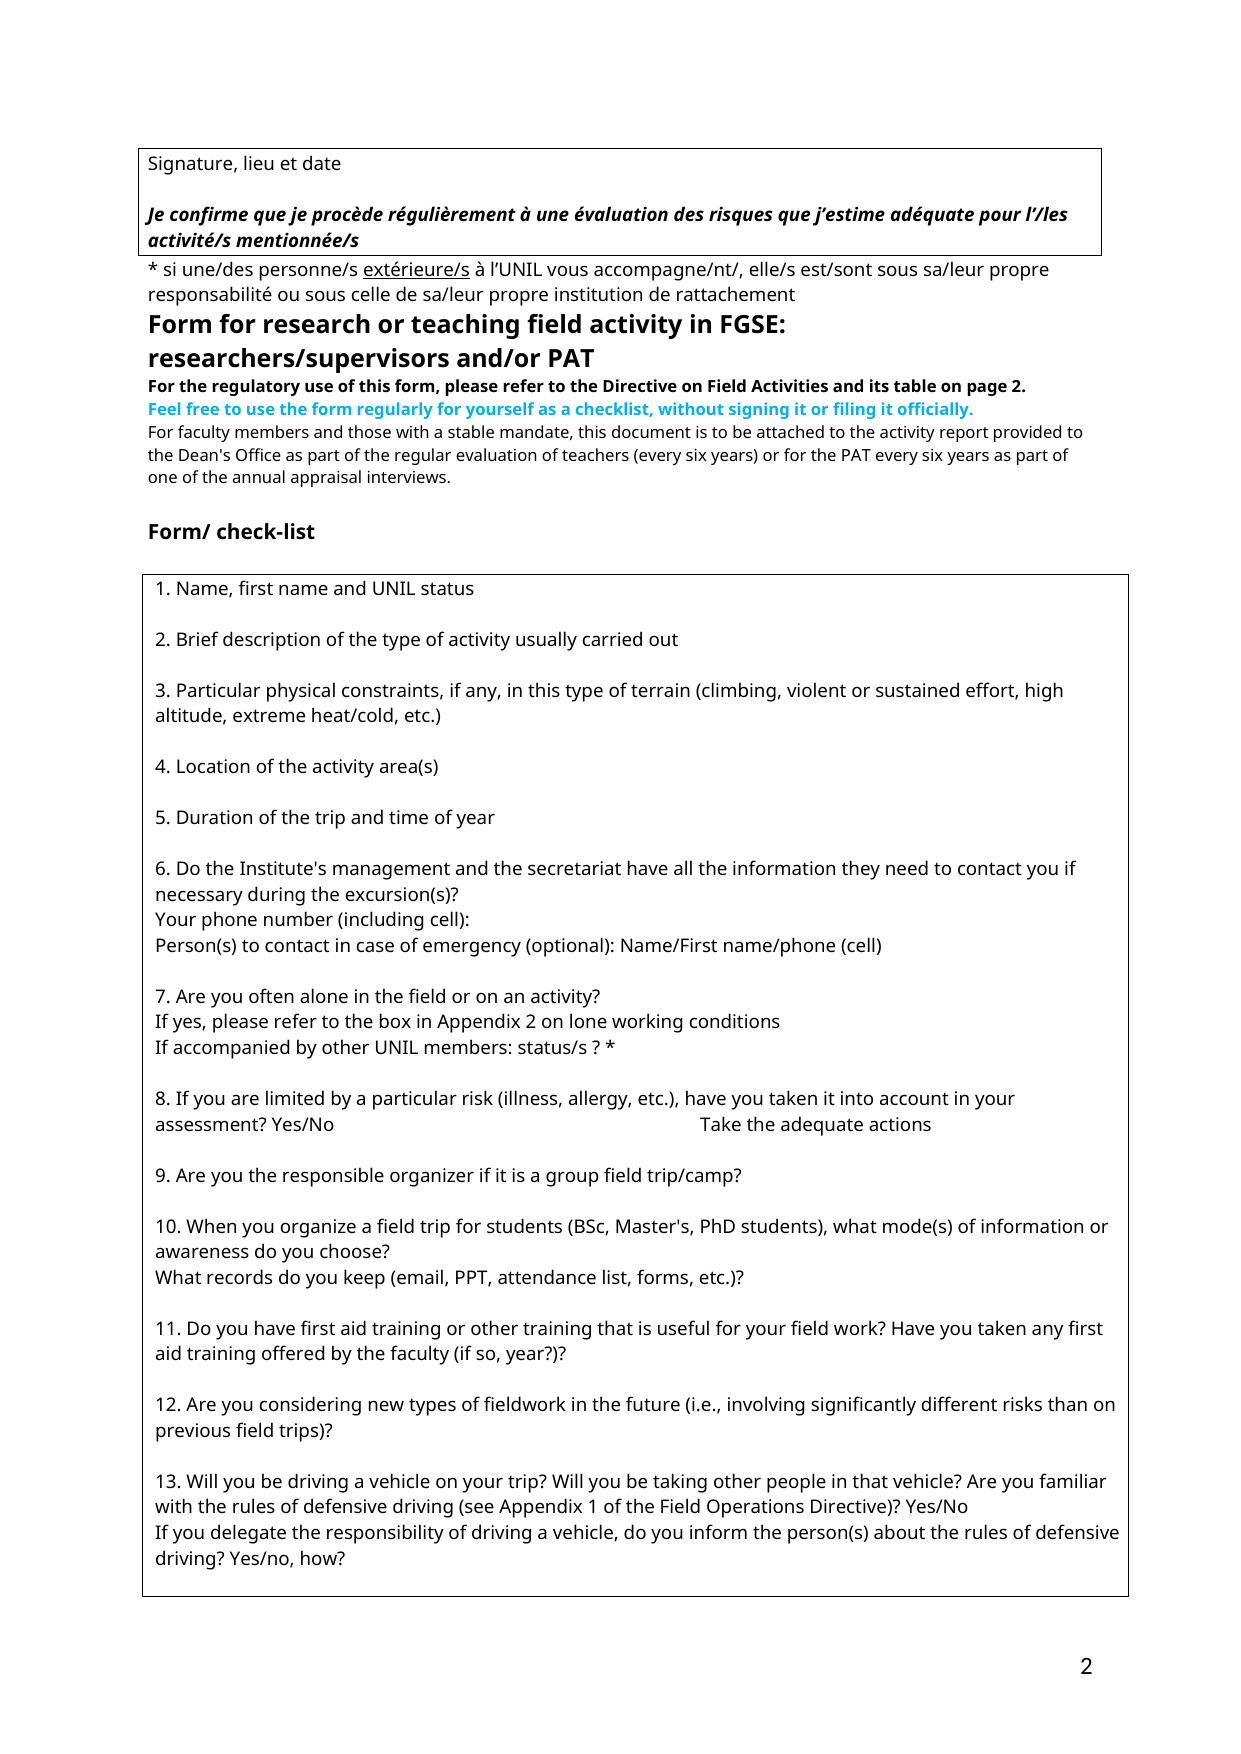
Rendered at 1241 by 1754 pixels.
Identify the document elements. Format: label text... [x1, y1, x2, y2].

text Form for research or teaching field activity in FGSE: researchers/supervisors and/or PAT [148, 307, 1093, 375]
text Feel free to use the form regularly for yourself as a checklist, without signing it or filing it officially. [148, 398, 1093, 421]
text * si une/des personne/s extérieure/s à l’UNIL vous accompagne/nt/, elle/s est/sont sous sa/leur propre responsabilité ou sous celle de sa/leur propre institution de rattachement [148, 256, 1093, 307]
text For the regulatory use of this form, please refer to the Directive on Field Activities and its table on page 2. [148, 375, 1093, 398]
text Signature, lieu et date [139, 149, 1101, 176]
text Form/ check-list [148, 517, 1093, 546]
text For faculty members and those with a stable mandate, this document is to be attached to the activity report provided to the Dean's Office as part of the regular evaluation of teachers (every six years) or for the PAT every six years as part of one of the annual appraisal interviews. [148, 421, 1093, 489]
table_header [143, 575, 1128, 1596]
text Je confirme que je procède régulièrement à une évaluation des risques que j’estime adéquate pour l’/les activité/s mentionnée/s [139, 199, 1101, 255]
